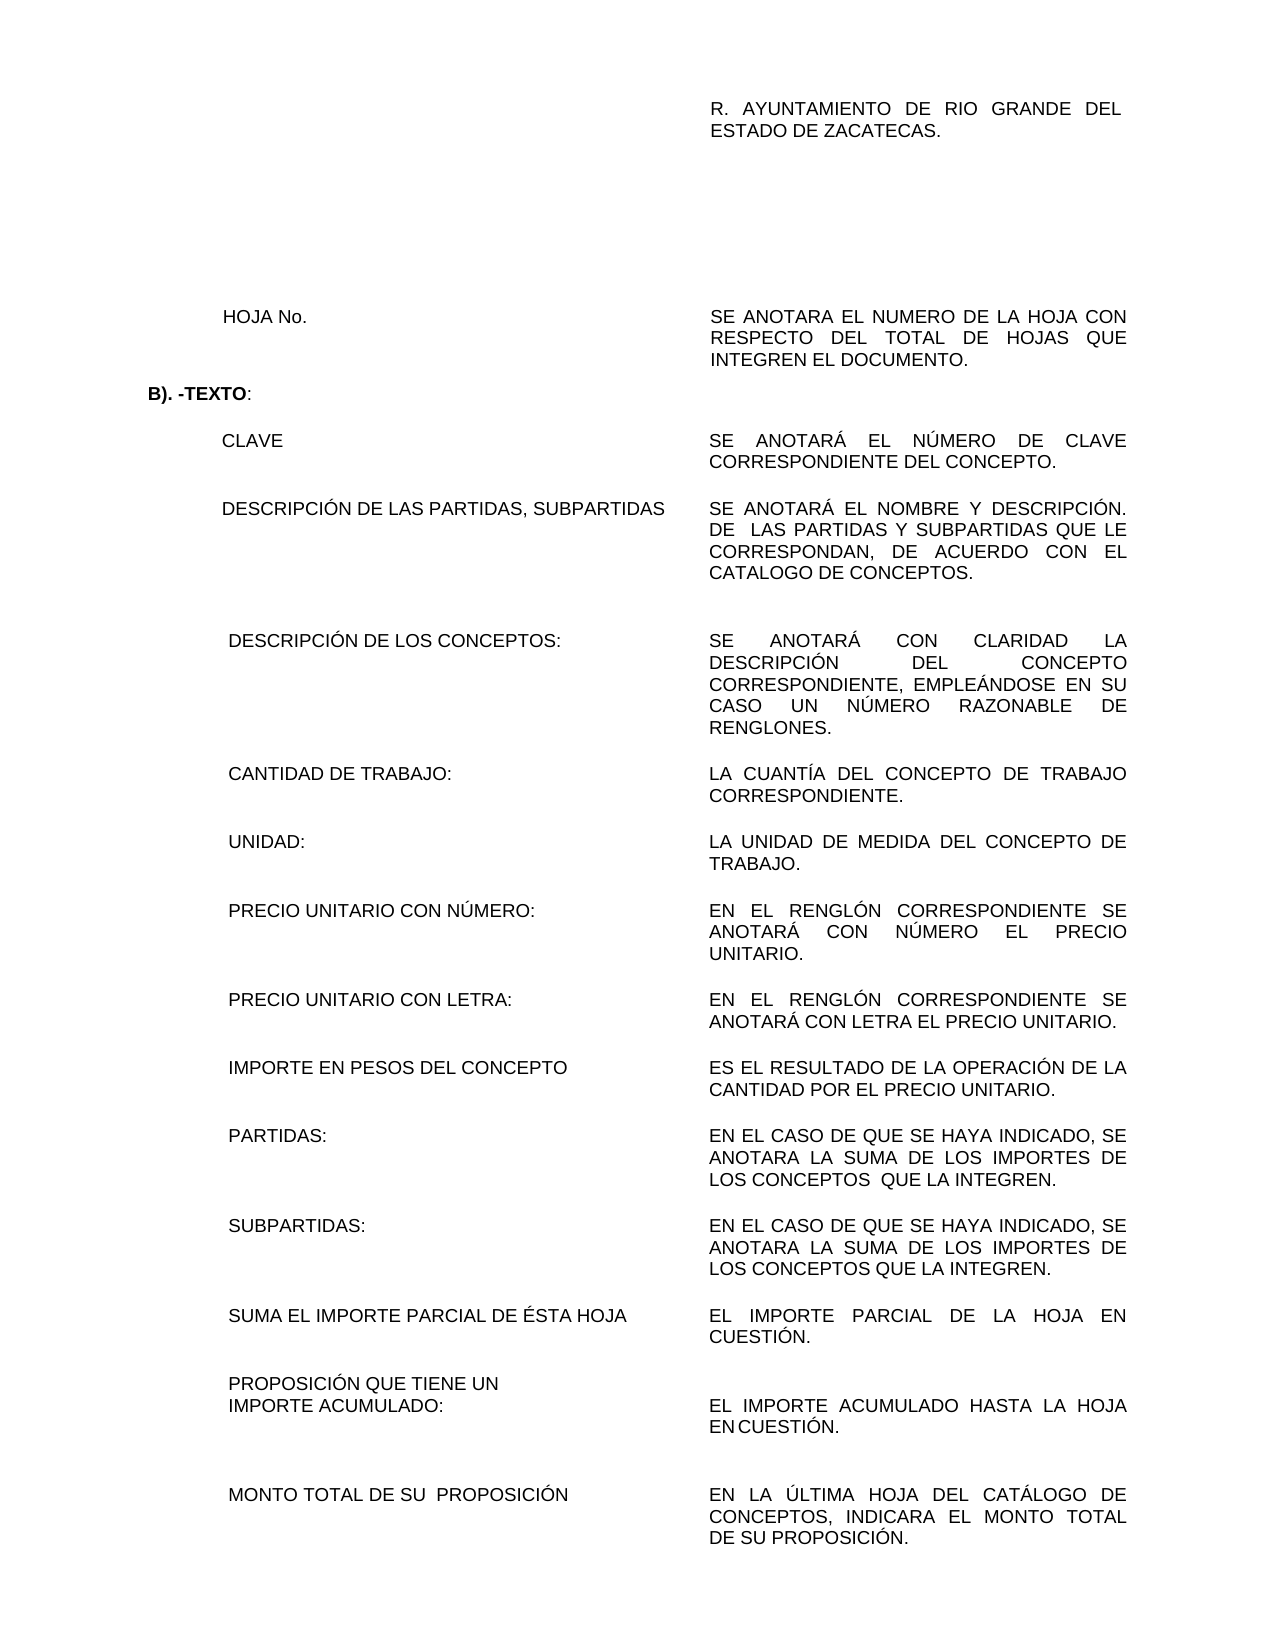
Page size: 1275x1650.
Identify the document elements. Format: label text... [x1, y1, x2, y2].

text UNIDAD: DEL CONCEPTO DE TRABAJO. [228, 831, 1127, 874]
text SUBPARTIDAS: EN EL CASO DE QUE SE HAYA INDICADO, SE ANOTARA LA SUMA DE LOS IMPORTES DE LOS CONCEPTOS QUE LA INTEGREN. [228, 1215, 1127, 1280]
text IMPORTE ACUMULADO: EL IMPORTE ACUMULADO HASTA LA HOJA EN CUESTIÓN. [228, 1394, 1127, 1437]
text IMPORTE EN PESOS DEL CONCEPTO ES EL RESULTADO DE CANTIDAD POR EL PRECIO UNITARIO. [228, 1057, 1127, 1100]
text MONTO TOTAL DE SU PROPOSICIÓN EN CATÁLOGO DE CONCEPTOS, INDICARA EL MONTO TOTAL DE SU PROPOSICIÓN. [228, 1484, 1127, 1549]
text SUMA EL IMPORTE PARCIAL DE ÉSTA HOJA EL IMPORTE PARCIAL DE LA HOJA EN CUESTIÓN. [228, 1305, 1127, 1348]
text DESCRIPCIÓN DE LAS PARTIDAS, SUBPARTIDAS SE ANOTARÁ EL NOMBRE Y DESCRIPCIÓN. DE LAS PARTIDAS Y SUBPARTIDAS QUE LE CORRESPONDAN, DE ACUERDO CON EL CATALOGO DE CONCEPTOS. [222, 497, 1127, 584]
text PRECIO UNITARIO CON LETRA: EN EL RENGLÓN CORRESPONDIENTE SE ANOTARÁ CON LETRA EL PRECIO UNITARIO. [228, 989, 1127, 1032]
text CANTIDAD DE TRABAJO: DE TRABAJO CORRESPONDIENTE. [228, 763, 1127, 806]
text HOJA No. SE ANOTARA EL NUMERO DE DEL TOTAL DE HOJAS QUE INTEGREN EL DOCUMENTO. [223, 306, 1127, 370]
text B). -TEXTO: [148, 383, 1127, 404]
text PARTIDAS: EN EL CASO DE QUE SE HAYA INDICADO, SE ANOTARA IMPORTES DE LOS CONCEPTOS QUE LA INTEGREN. [228, 1125, 1127, 1190]
text PRECIO UNITARIO CON NÚMERO: EN EL RENGLÓN CORRESPONDIENTE SE ANOTARÁ CON NÚMERO EL PRECIO UNITARIO. [228, 899, 1127, 964]
text DESCRIPCIÓN DE LOS CONCEPTOS: SE ANOTARÁ CON CLARIDAD CORRESPONDIENTE, EMPLEÁNDOSE EN SU CASO UN NÚMERO RAZONABLE DE RENGLONES. [228, 630, 1127, 738]
text CLAVE SE ANOTARÁ EL NÚMERO DE CLAVE CORRESPONDIENTE DEL CONCEPTO. [222, 429, 1127, 472]
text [221, 98, 1122, 141]
text PROPOSICIÓN QUE TIENE UN [228, 1373, 1127, 1394]
